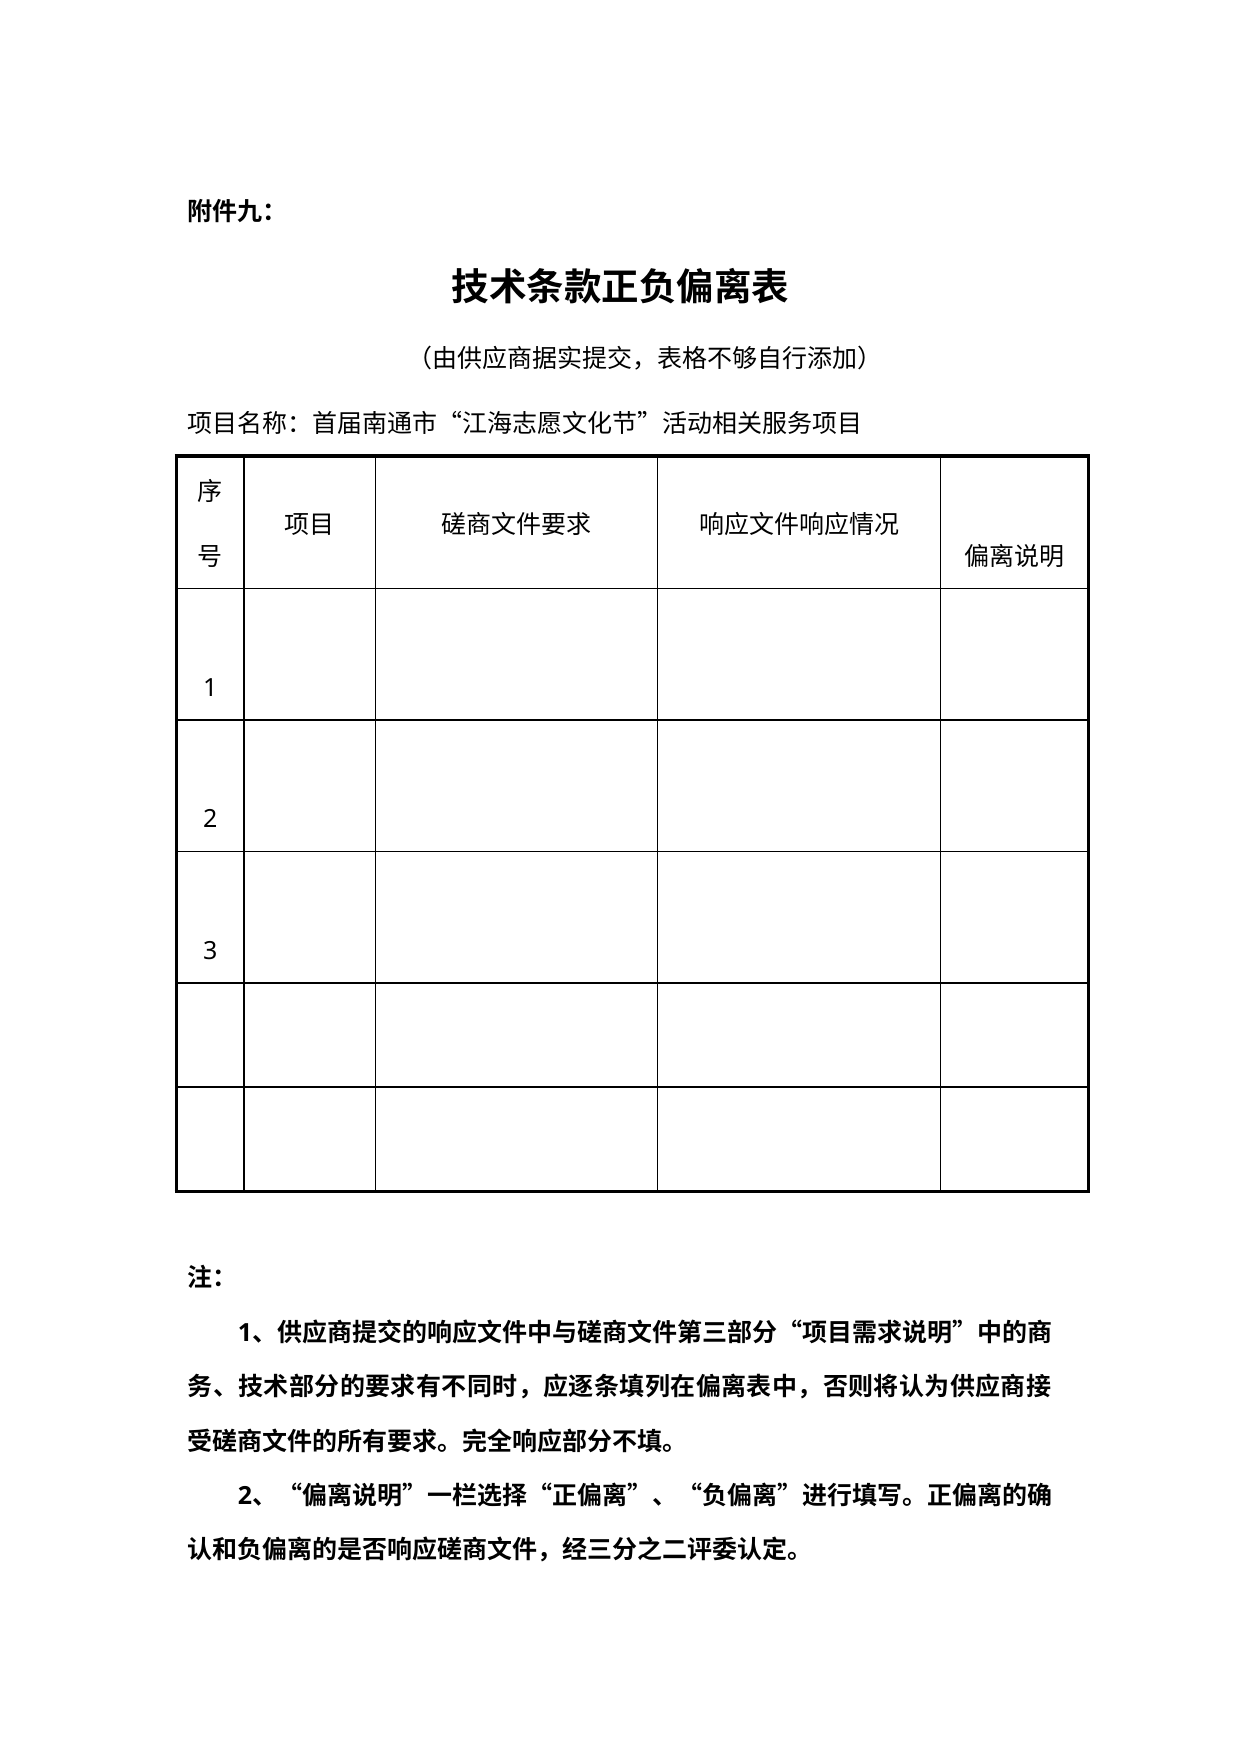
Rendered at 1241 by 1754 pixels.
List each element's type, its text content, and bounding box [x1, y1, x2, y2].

text 2、“偏离说明”一栏选择“正偏离”、“负偏离”进行填写。正偏离的确认和负偏离的是否响应磋商文件，经三分之二评委认定。 [187, 1475, 1053, 1566]
table_cell [376, 589, 657, 719]
table_cell [376, 721, 657, 851]
table_header 偏离说明 [941, 458, 1087, 587]
table_cell 3 [178, 852, 243, 982]
table_header 磋商文件要求 [376, 458, 657, 587]
table_cell [658, 1088, 940, 1190]
table_cell [658, 589, 940, 719]
table_cell [376, 1088, 657, 1190]
table_header 序号 [178, 458, 243, 587]
table_cell [658, 984, 940, 1086]
table_cell [376, 852, 657, 982]
table_cell [178, 984, 243, 1086]
text 技术条款正负偏离表 [187, 257, 1053, 311]
table_header 项目 [245, 458, 375, 587]
text 1、供应商提交的响应文件中与磋商文件第三部分“项目需求说明”中的商务、技术部分的要求有不同时，应逐条填列在偏离表中，否则将认为供应商接受磋商文件的所有要求。完全响应部分不填。 [187, 1312, 1053, 1457]
table_cell [245, 589, 375, 719]
text 注： [187, 1258, 1053, 1294]
table_cell [376, 984, 657, 1086]
table_cell [941, 852, 1087, 982]
table_cell [941, 721, 1087, 851]
text 项目名称：首届南通市“江海志愿文化节”活动相关服务项目 [187, 389, 1053, 454]
table_cell 1 [178, 589, 243, 719]
table_cell [658, 852, 940, 982]
table_cell [245, 984, 375, 1086]
table_cell [245, 852, 375, 982]
table_cell [178, 1088, 243, 1190]
text （由供应商据实提交，表格不够自行添加） [187, 324, 1053, 389]
table_cell [245, 721, 375, 851]
table_cell [658, 721, 940, 851]
table_cell [941, 1088, 1087, 1190]
table_cell [245, 1088, 375, 1190]
table_cell 2 [178, 721, 243, 851]
table_cell [941, 984, 1087, 1086]
text 附件九： [187, 191, 1053, 227]
table_header 响应文件响应情况 [658, 458, 940, 587]
table_cell [941, 589, 1087, 719]
